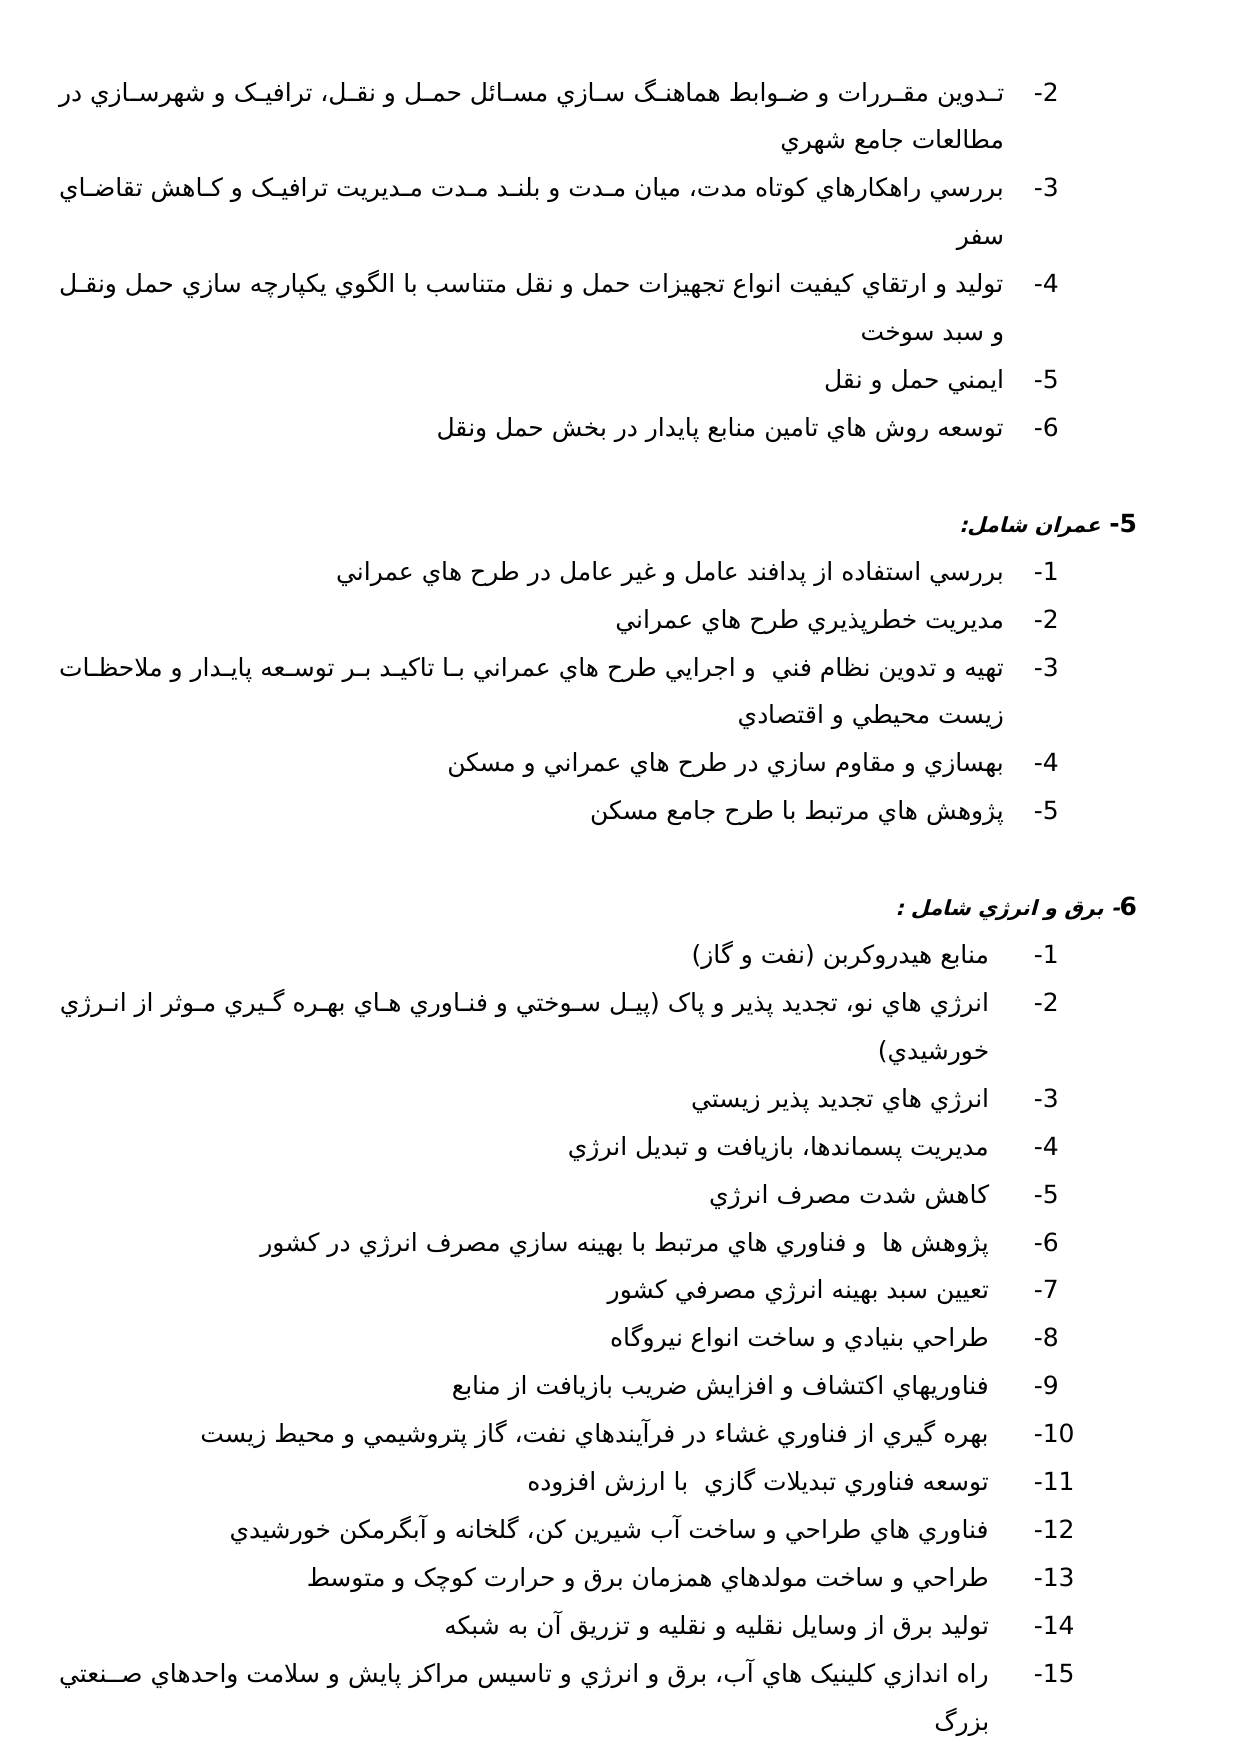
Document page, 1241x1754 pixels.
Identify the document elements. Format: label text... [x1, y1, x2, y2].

title طراحي بنيادي و ساخت انواع نيروگاه [59, 1305, 1033, 1353]
title کاهش شدت مصرف انرژي [59, 1161, 1033, 1209]
title توليد و ارتقاي کيفيت انواع تجهيزات حمل و نقل متناسب با الگوي يکپارچه سازي حمل ونقل و سبد سوخت [59, 251, 1033, 347]
title بررسي راهکارهاي کوتاه مدت، ميان مدت و بلند مدت مديريت ترافيک و کاهش تقاضاي سفر [59, 155, 1033, 251]
title تعيين سبد بهينه انرژي مصرفي کشور [59, 1257, 1033, 1305]
title طراحي و ساخت مولدهاي همزمان برق و حرارت کوچک و متوسط [59, 1544, 1033, 1592]
title منابع هيدروکربن (نفت و گاز) [59, 922, 1033, 969]
title توسعه فناوري تبديلات گازي با ارزش افزوده [59, 1449, 1033, 1497]
title تدوين مقررات و ضوابط هماهنگ سازي مسائل حمل و نقل، ترافيک و شهرسازي در مطالعات جامع شهري [59, 59, 1033, 155]
title پژوهش ها و فناوري هاي مرتبط با بهينه سازي مصرف انرژي در کشور [59, 1209, 1033, 1257]
title فناوري هاي طراحي و ساخت آب شيرين کن، گلخانه و آبگرمکن خورشيدي [59, 1497, 1033, 1544]
title بررسي استفاده از پدافند عامل و غير عامل در طرح هاي عمراني [59, 538, 1033, 586]
title 6- برق و انرژي شامل : [59, 874, 1137, 922]
title فناوريهاي اکتشاف و افزايش ضريب بازيافت از منابع [59, 1353, 1033, 1401]
title توليد برق از وسايل نقليه و نقليه و تزريق آن به شبکه [59, 1592, 1033, 1640]
title توسعه روش هاي تامين منابع پايدار در بخش حمل ونقل [59, 394, 1033, 442]
title مديريت پسماندها، بازيافت و تبديل انرژي [59, 1113, 1033, 1161]
title تهيه و تدوين نظام فني و اجرايي طرح هاي عمراني با تاکيد بر توسعه پايدار و ملاحظات زيست محيطي و اقتصادي [59, 634, 1033, 730]
title بهسازي و مقاوم سازي در طرح هاي عمراني و مسکن [59, 730, 1033, 778]
title انرژي هاي نو، تجديد پذير و پاک (پيل سوختي و فناوري هاي بهره گيري موثر از انرژي خورشيدي) [59, 969, 1033, 1065]
title 5- عمران شامل: [59, 490, 1137, 538]
title پژوهش هاي مرتبط با طرح جامع مسکن [59, 778, 1033, 826]
title ايمني حمل و نقل [59, 347, 1033, 394]
title راه اندازي کلينيک هاي آب، برق و انرژي و تاسيس مراکز پايش و سلامت واحدهاي صنعتي بزرگ [59, 1640, 1033, 1736]
title انرژي هاي تجديد پذير زيستي [59, 1065, 1033, 1113]
title مديريت خطرپذيري طرح هاي عمراني [59, 586, 1033, 634]
title بهره گيري از فناوري غشاء در فرآيندهاي نفت، گاز پتروشيمي و محيط زيست [59, 1401, 1033, 1449]
